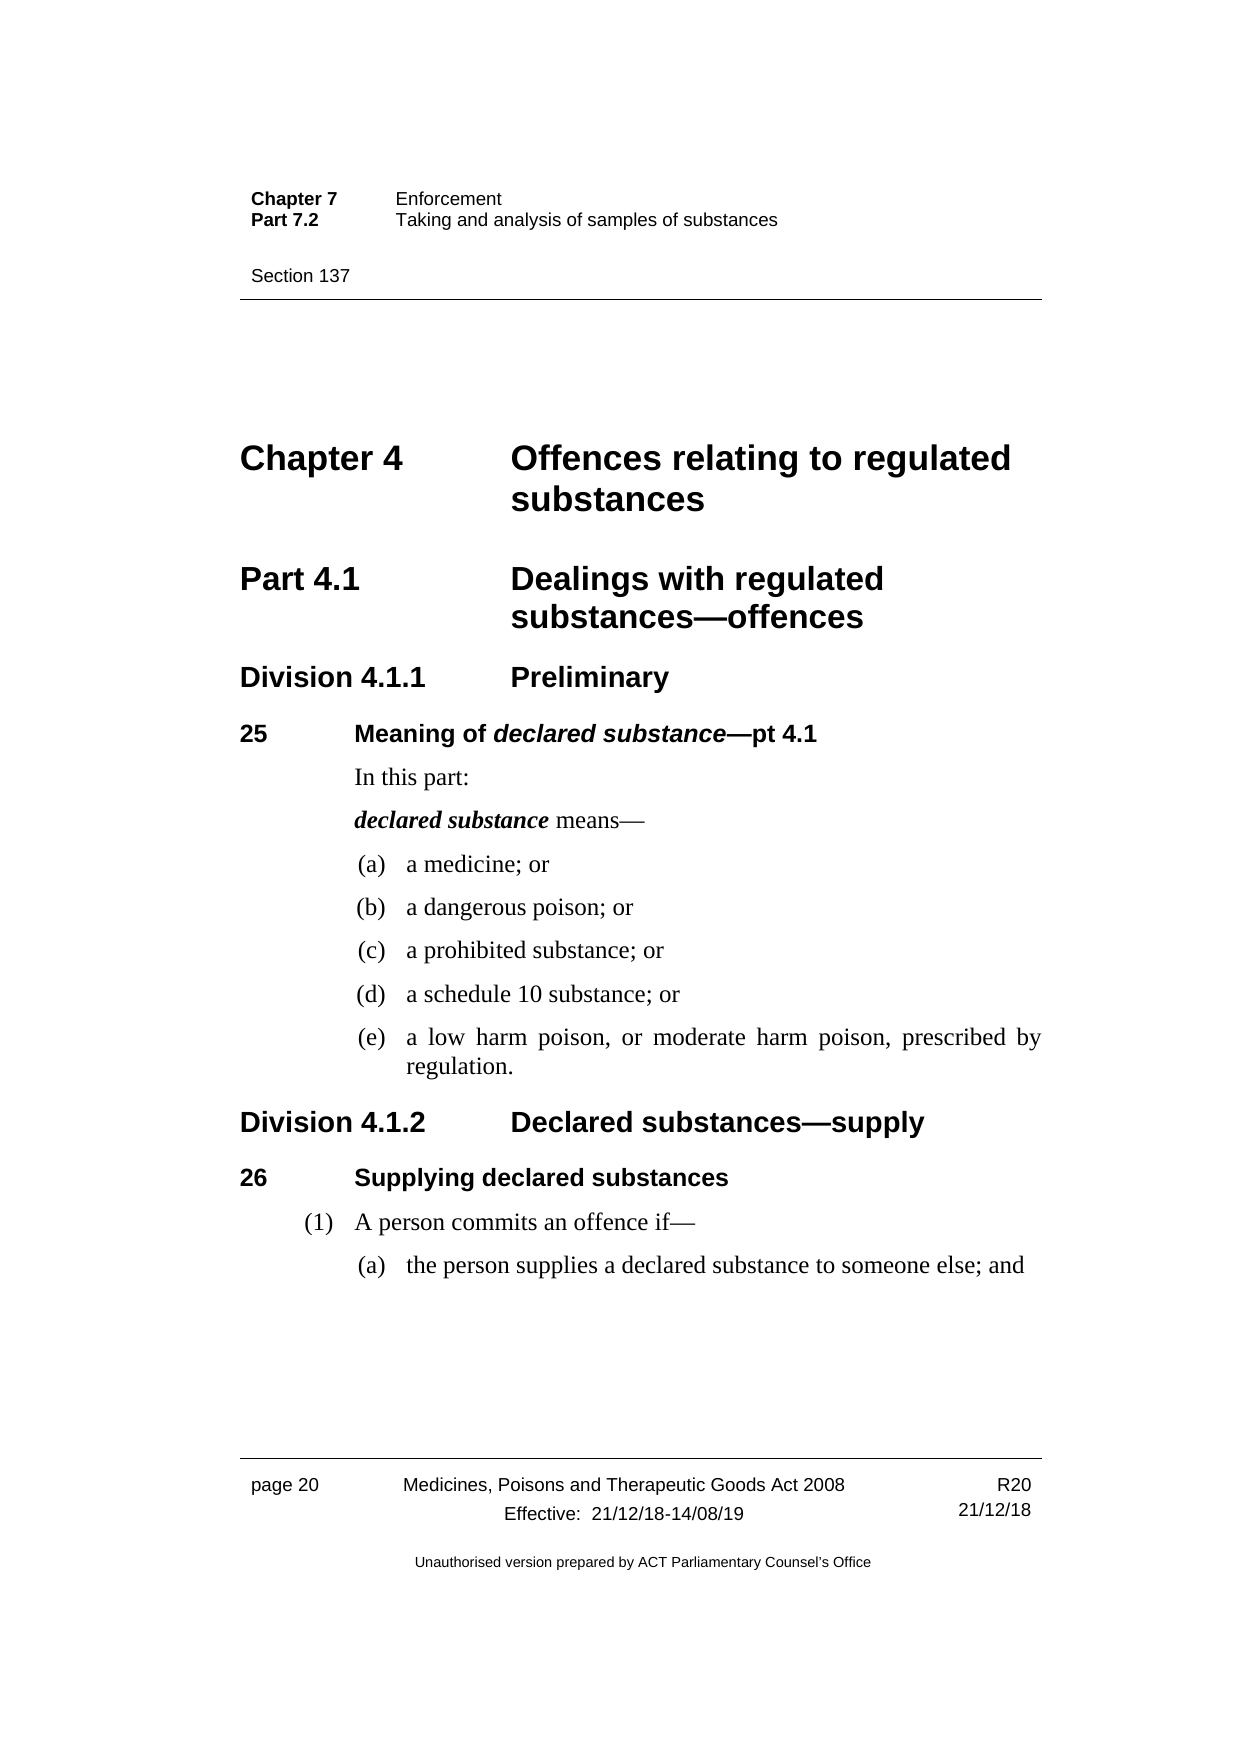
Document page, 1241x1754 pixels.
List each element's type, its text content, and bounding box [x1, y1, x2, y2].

text 25 Meaning of declared substance—pt 4.1 [239, 719, 1042, 748]
text declared substance means— [354, 806, 1042, 834]
text (c) a prohibited substance; or [239, 936, 1042, 964]
text In this part: [354, 762, 1042, 791]
text (d) a schedule 10 substance; or [239, 979, 1042, 1008]
text (b) a dangerous poison; or [239, 892, 1042, 921]
text Division 4.1.2 Declared substances—supply [239, 1105, 1042, 1138]
text Chapter 4 Offences relating to regulated substances [239, 437, 1042, 519]
text (e) a low harm poison, or moderate harm poison, prescribed by regulation. [239, 1022, 1042, 1080]
text (a) a medicine; or [239, 849, 1042, 878]
text Division 4.1.1 Preliminary [239, 660, 1042, 694]
text 26 Supplying declared substances [239, 1163, 1042, 1192]
text (1) A person commits an offence if— [239, 1207, 1042, 1235]
text Part 4.1 Dealings with regulated substances—offences [239, 558, 1042, 635]
text (a) the person supplies a declared substance to someone else; and [239, 1250, 1042, 1279]
